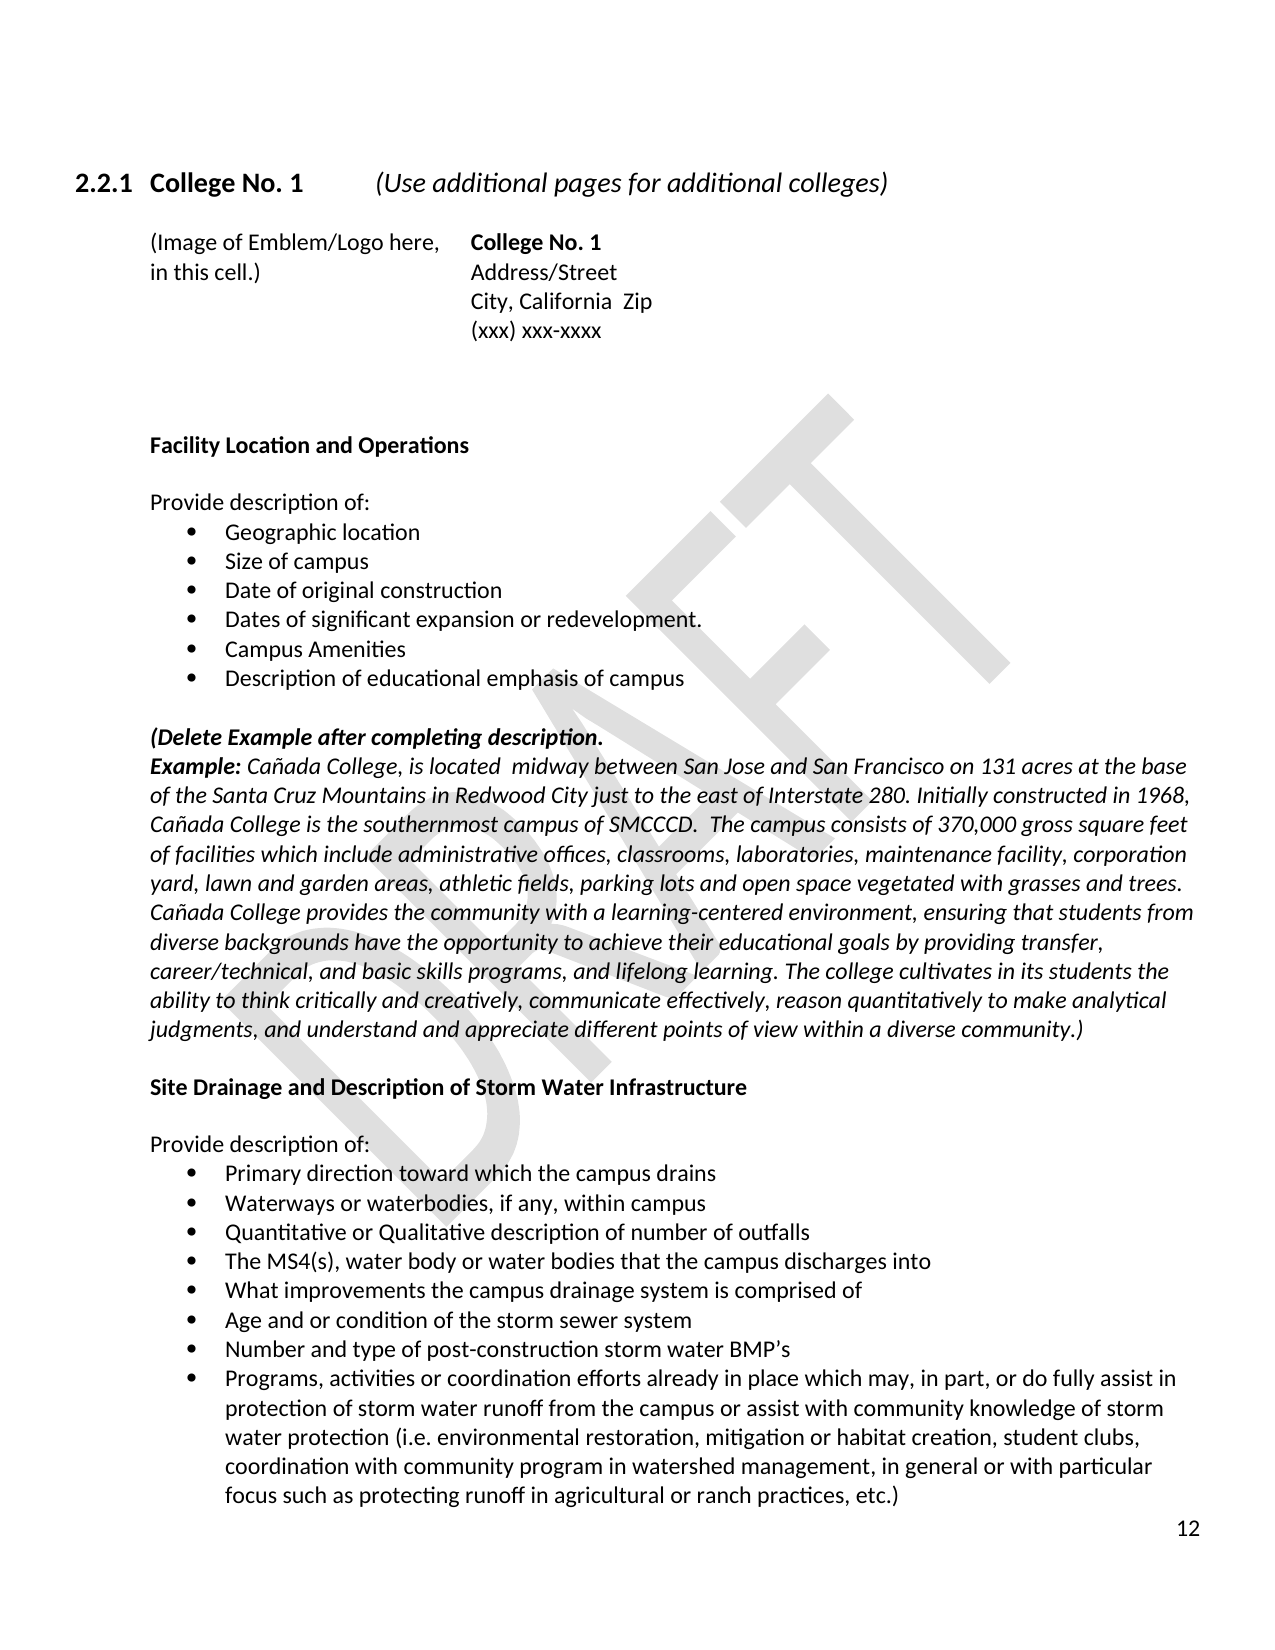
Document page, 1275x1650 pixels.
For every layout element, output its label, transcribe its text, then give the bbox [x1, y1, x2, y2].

table_header College No. 1 Address/Street City, California Zip (xxx) xxx-xxxx [459, 228, 1211, 373]
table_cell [139, 373, 1211, 1510]
table_header (Image of Emblem/Logo here, in this cell.) [139, 228, 459, 373]
subtitle 2.2.1 College No. 1 (Use additional pages for additional colleges) [75, 165, 1200, 199]
